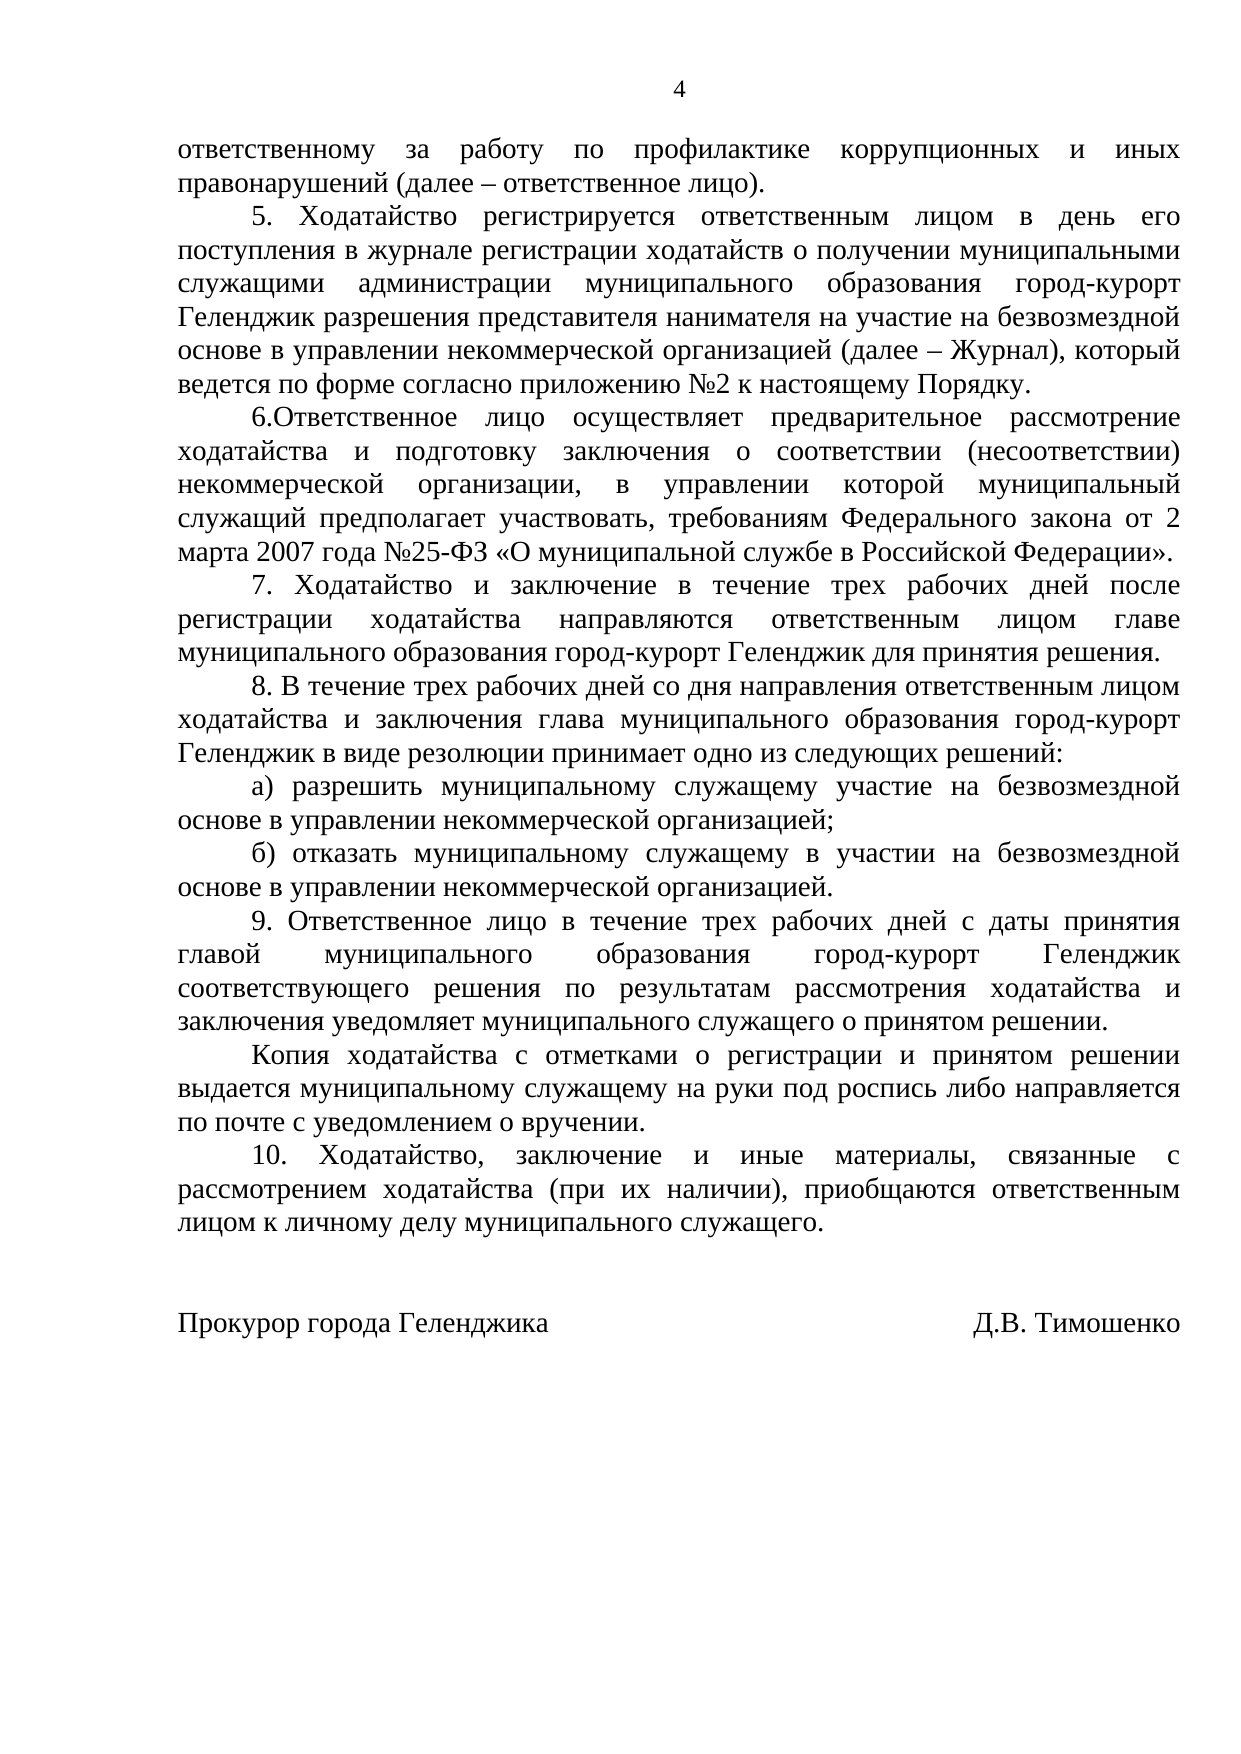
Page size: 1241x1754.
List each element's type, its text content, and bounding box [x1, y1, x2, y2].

text 10. Ходатайство, заключение и иные материалы, связанные с рассмотрением ходатайства (при их наличии), приобщаются ответственным лицом к личному делу муниципального служащего. [177, 1137, 1181, 1238]
text а) разрешить муниципальному служащему участие на безвозмездной основе в управлении некоммерческой организацией; [177, 768, 1181, 836]
text 8. В течение трех рабочих дней со дня направления ответственным лицом ходатайства и заключения глава муниципального образования город-курорт Геленджик в виде резолюции принимает одно из следующих решений: [177, 668, 1181, 768]
text Копия ходатайства с отметками о регистрации и принятом решении выдается муниципальному служащему на руки под роспись либо направляется по почте с уведомлением о вручении. [177, 1037, 1181, 1137]
text б) отказать муниципальному служащему в участии на безвозмездной основе в управлении некоммерческой организацией. [177, 836, 1181, 903]
text 6.Ответственное лицо осуществляет предварительное рассмотрение ходатайства и подготовку заключения о соответствии (несоответствии) некоммерческой организации, в управлении которой муниципальный служащий предполагает участвовать, требованиям Федерального закона от 2 марта 2007 года №25-ФЗ «О муниципальной службе в Российской Федерации». [177, 399, 1181, 567]
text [177, 131, 1181, 198]
text 5. Ходатайство регистрируется ответственным лицом в день его поступления в журнале регистрации ходатайств о получении муниципальными служащими администрации муниципального образования город-курорт Геленджик разрешения представителя нанимателя на участие на безвозмездной основе в управлении некоммерческой организацией (далее – Журнал), который ведется по форме согласно приложению №2 к настоящему Порядку. [177, 198, 1181, 399]
text Прокурор города Геленджика Д.В. Тимошенко [177, 1305, 1181, 1339]
text 7. Ходатайство и заключение в течение трех рабочих дней после регистрации ходатайства направляются ответственным лицом главе муниципального образования город-курорт Геленджик для принятия решения. [177, 567, 1181, 668]
text 9. Ответственное лицо в течение трех рабочих дней с даты принятия главой муниципального образования город-курорт Геленджик соответствующего решения по результатам рассмотрения ходатайства и заключения уведомляет муниципального служащего о принятом решении. [177, 903, 1181, 1037]
